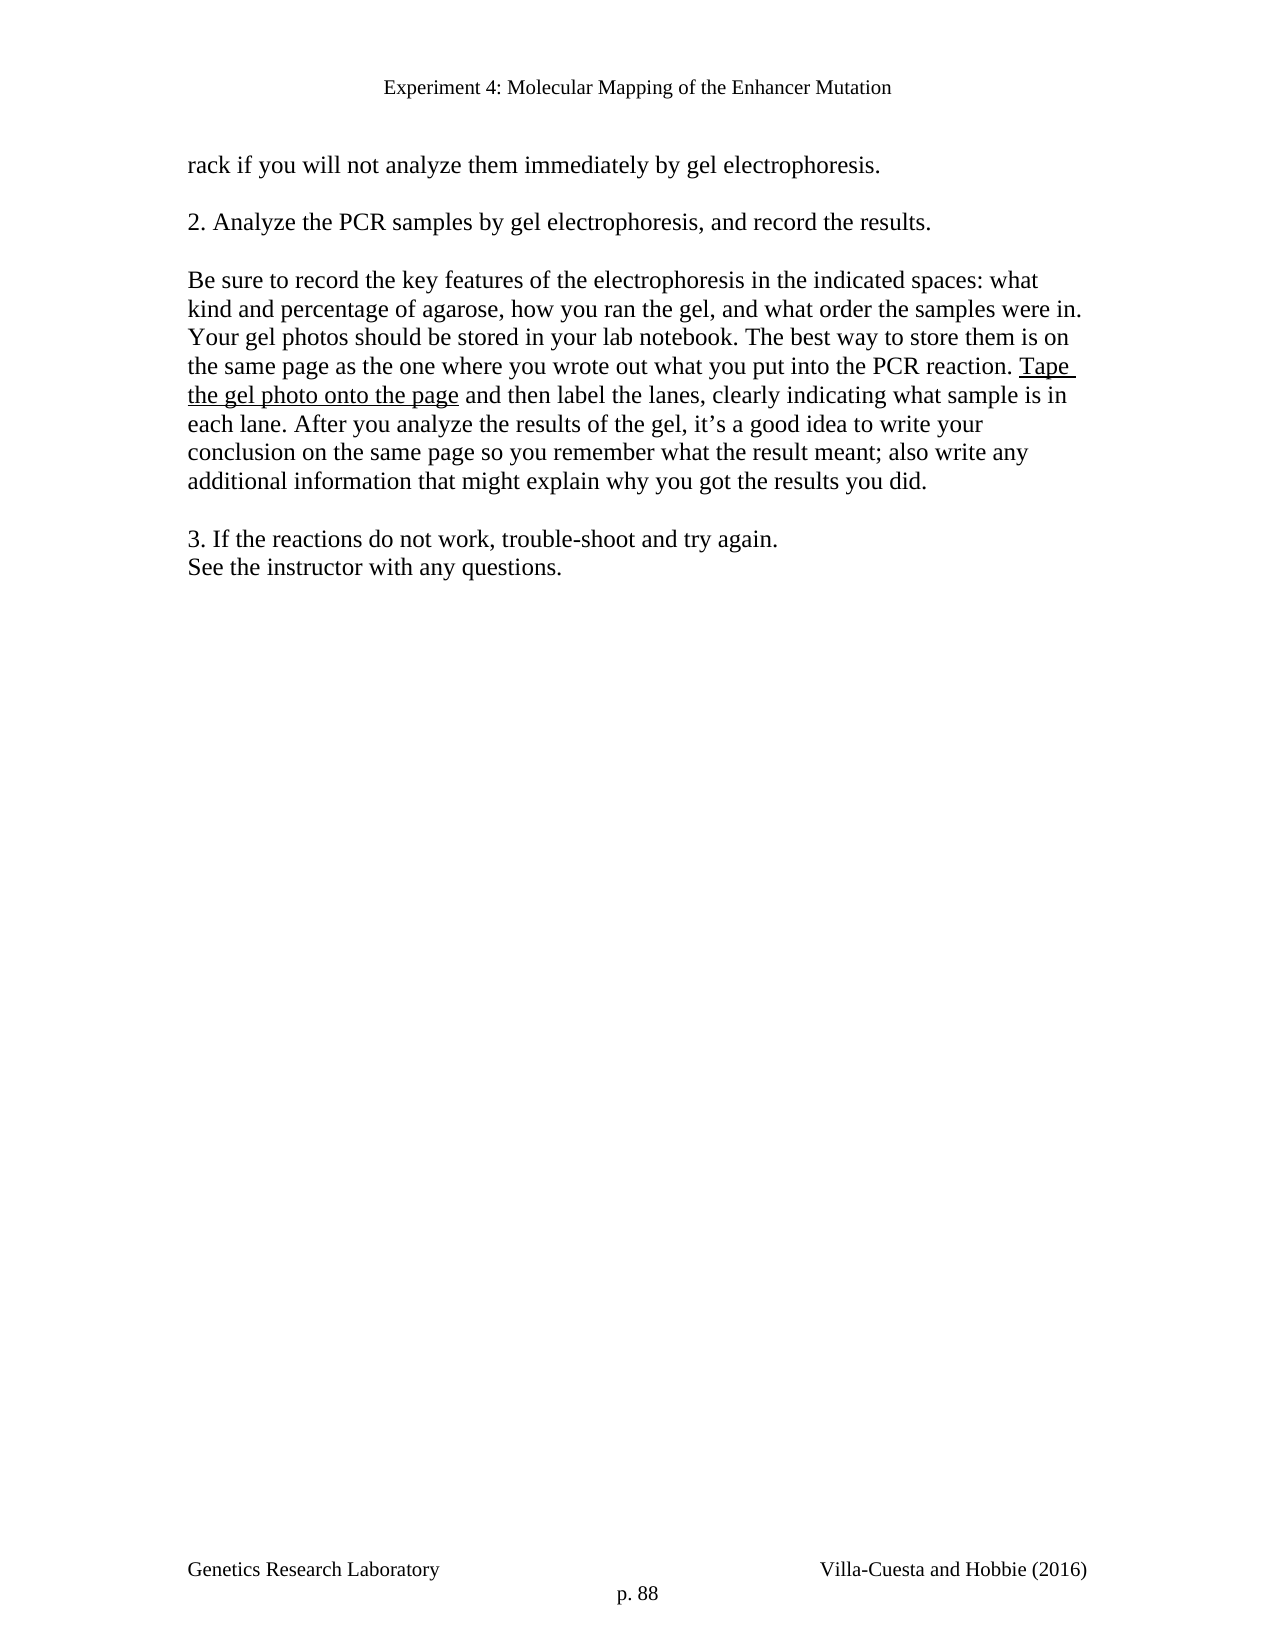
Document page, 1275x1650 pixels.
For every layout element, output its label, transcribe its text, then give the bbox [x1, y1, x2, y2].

text 3. If the reactions do not work, trouble-shoot and try again. [187, 524, 1087, 552]
text Be sure to record the key features of the electrophoresis in the indicated spaces: what kind and percentage of agarose, how you ran the gel, and what order the samples were in. Your gel photos should be stored in your lab notebook. The best way to store them is on the same page as the one where you wrote out what you put into the PCR reaction. Tape the gel photo onto the page and then label the lanes, clearly indicating what sample is in each lane. After you analyze the results of the gel, it’s a good idea to write your conclusion on the same page so you remember what the result meant; also write any additional information that might explain why you got the results you did. [187, 265, 1087, 495]
text See the instructor with any questions. [187, 552, 1087, 581]
text 2. Analyze the PCR samples by gel electrophoresis, and record the results. [187, 207, 1087, 236]
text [187, 150, 1087, 179]
